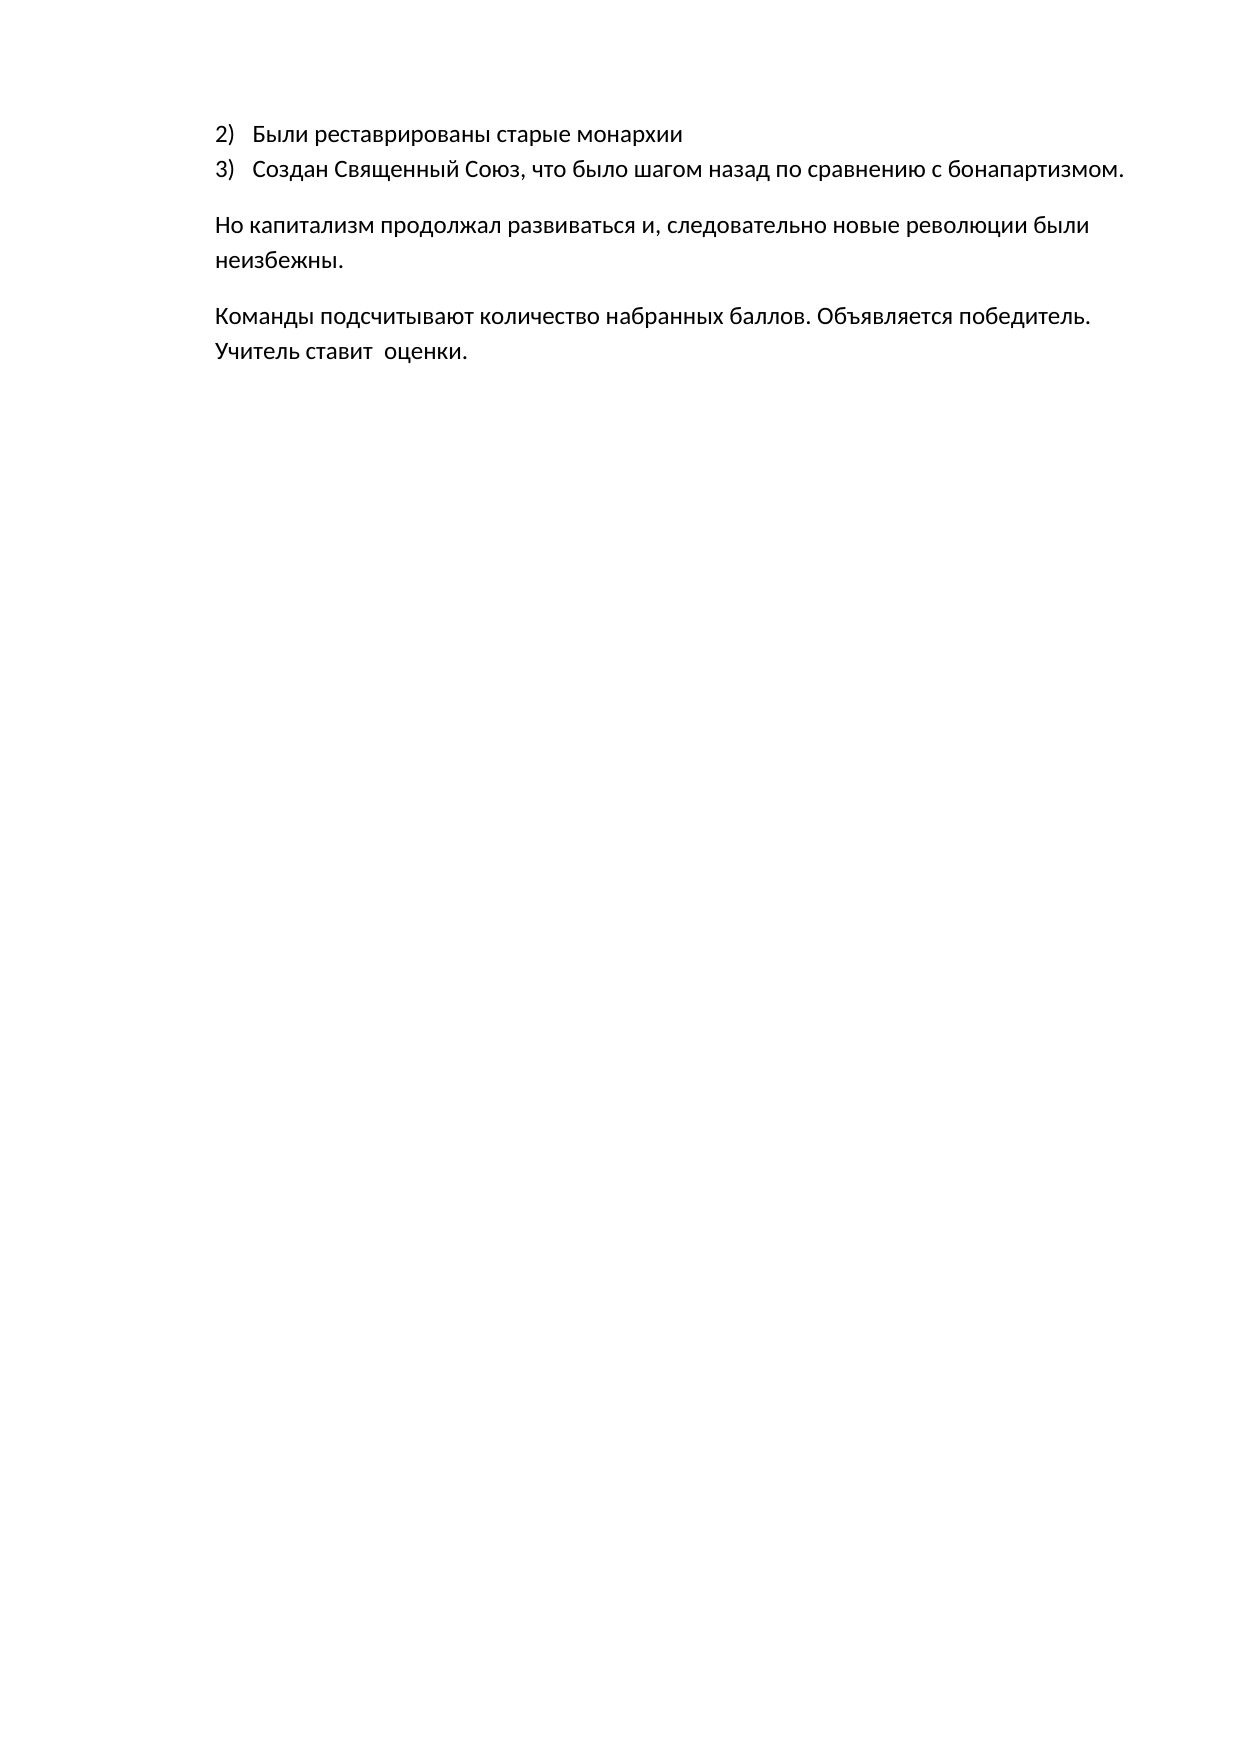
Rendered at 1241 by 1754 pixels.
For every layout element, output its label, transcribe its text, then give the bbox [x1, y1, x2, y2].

text Но капитализм продолжал развиваться и, следовательно новые революции были неизбежны. [215, 209, 1152, 274]
list Были реставрированы старые монархии [215, 118, 1152, 149]
text Команды подсчитывают количество набранных баллов. Объявляется победитель. Учитель ставит оценки. [215, 300, 1152, 365]
list Создан Священный Союз, что было шагом назад по сравнению с бонапартизмом. [215, 153, 1152, 184]
